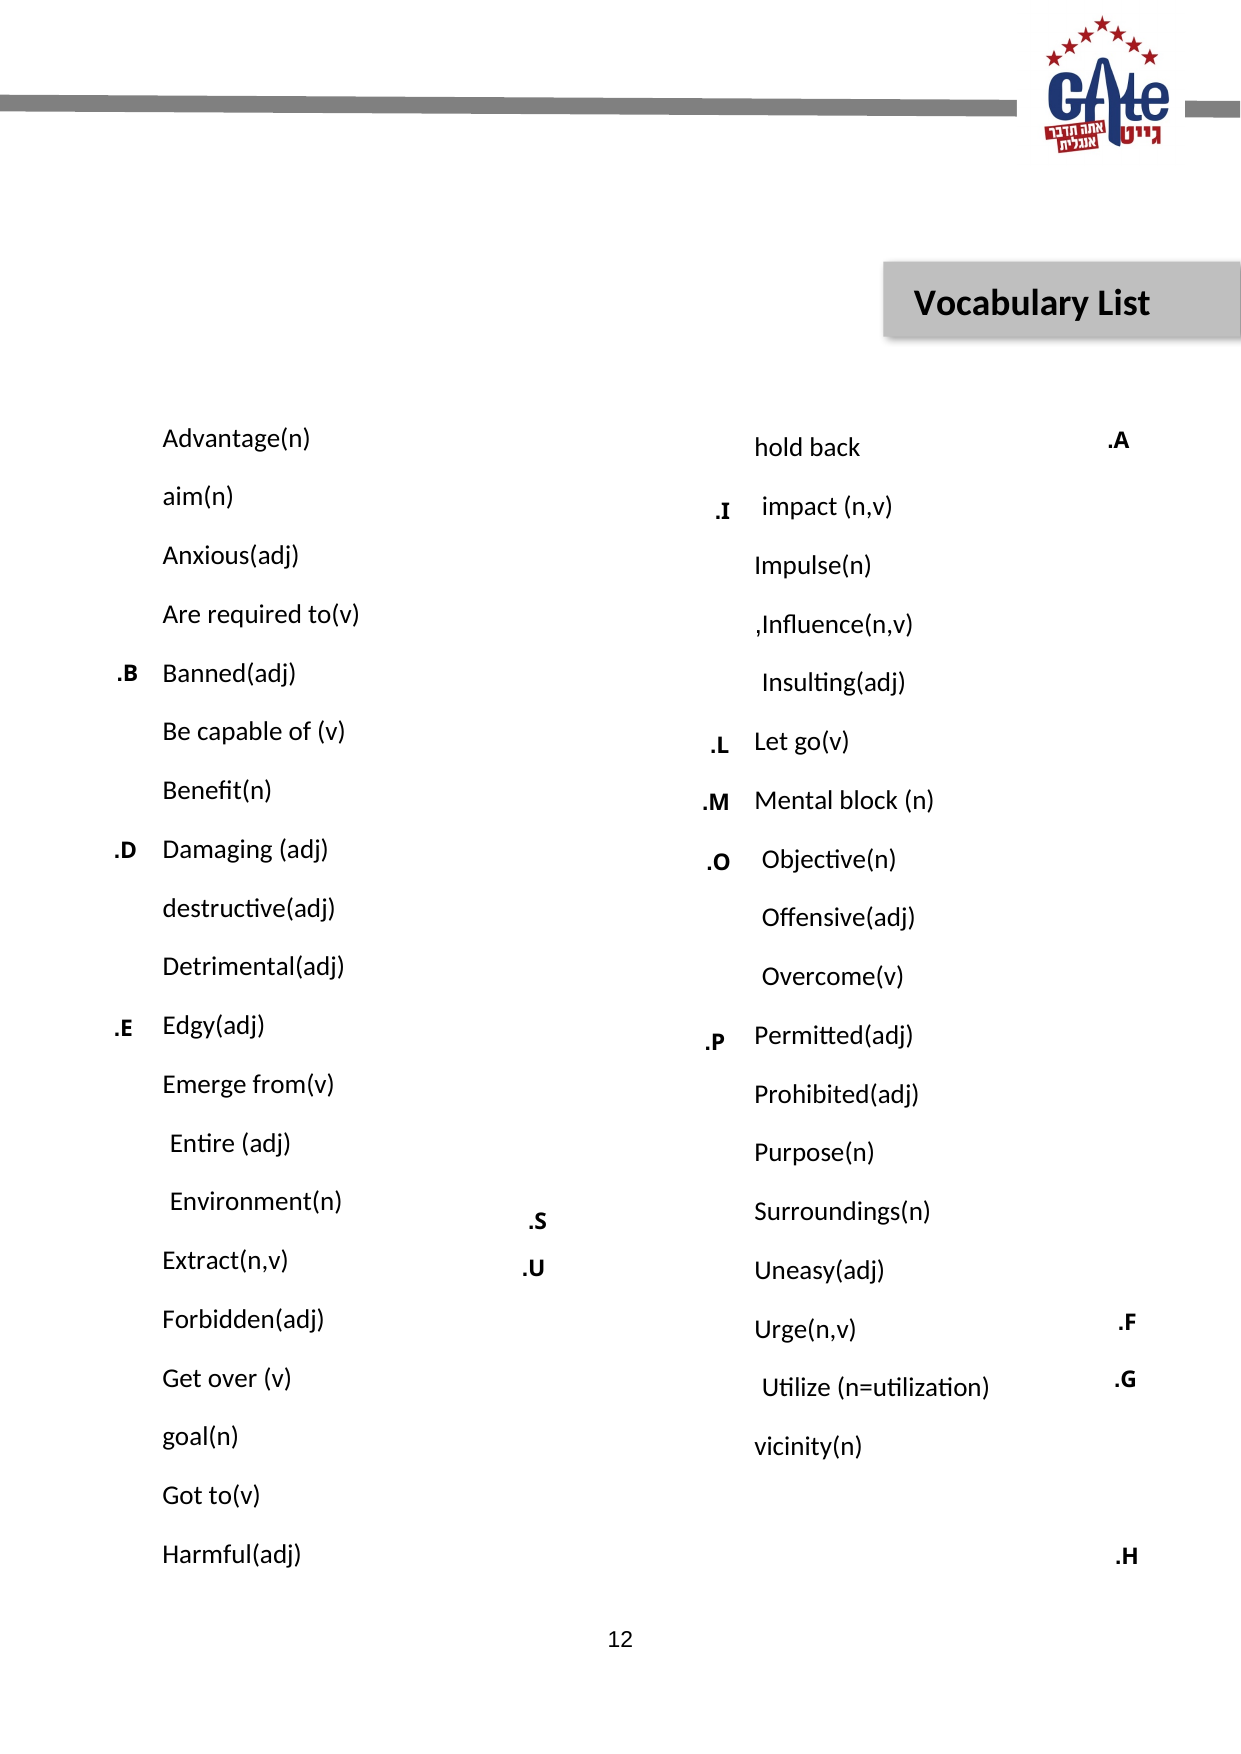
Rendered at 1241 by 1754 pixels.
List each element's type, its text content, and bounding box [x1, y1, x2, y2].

text Harmful(adj) [162, 1537, 1078, 1570]
text Advantage(n) [162, 421, 1078, 454]
text Detrimental(adj) [162, 949, 1078, 983]
text Edgy(adj) [162, 1008, 1078, 1041]
text Entire (adj) [162, 1126, 1078, 1159]
text Forbidden(adj) [162, 1302, 1078, 1335]
text Get over (v) [162, 1361, 1078, 1394]
text Banned(adj) [162, 656, 1078, 689]
text Damaging (adj) [162, 832, 1078, 865]
text Be capable of (v) [162, 714, 1078, 748]
text Are required to(v) [162, 597, 1078, 630]
text Environment(n) [162, 1184, 1078, 1218]
text goal(n) [162, 1419, 1078, 1453]
text destructive(adj) [162, 891, 1078, 924]
text Anxious(adj) [162, 538, 1078, 571]
text aim(n) [162, 479, 1078, 513]
picture [1016, 0, 1185, 166]
text Got to(v) [162, 1478, 1078, 1511]
text Benefit(n) [162, 773, 1078, 806]
text Extract(n,v) [162, 1243, 1078, 1276]
text Emerge from(v) [162, 1067, 1078, 1100]
